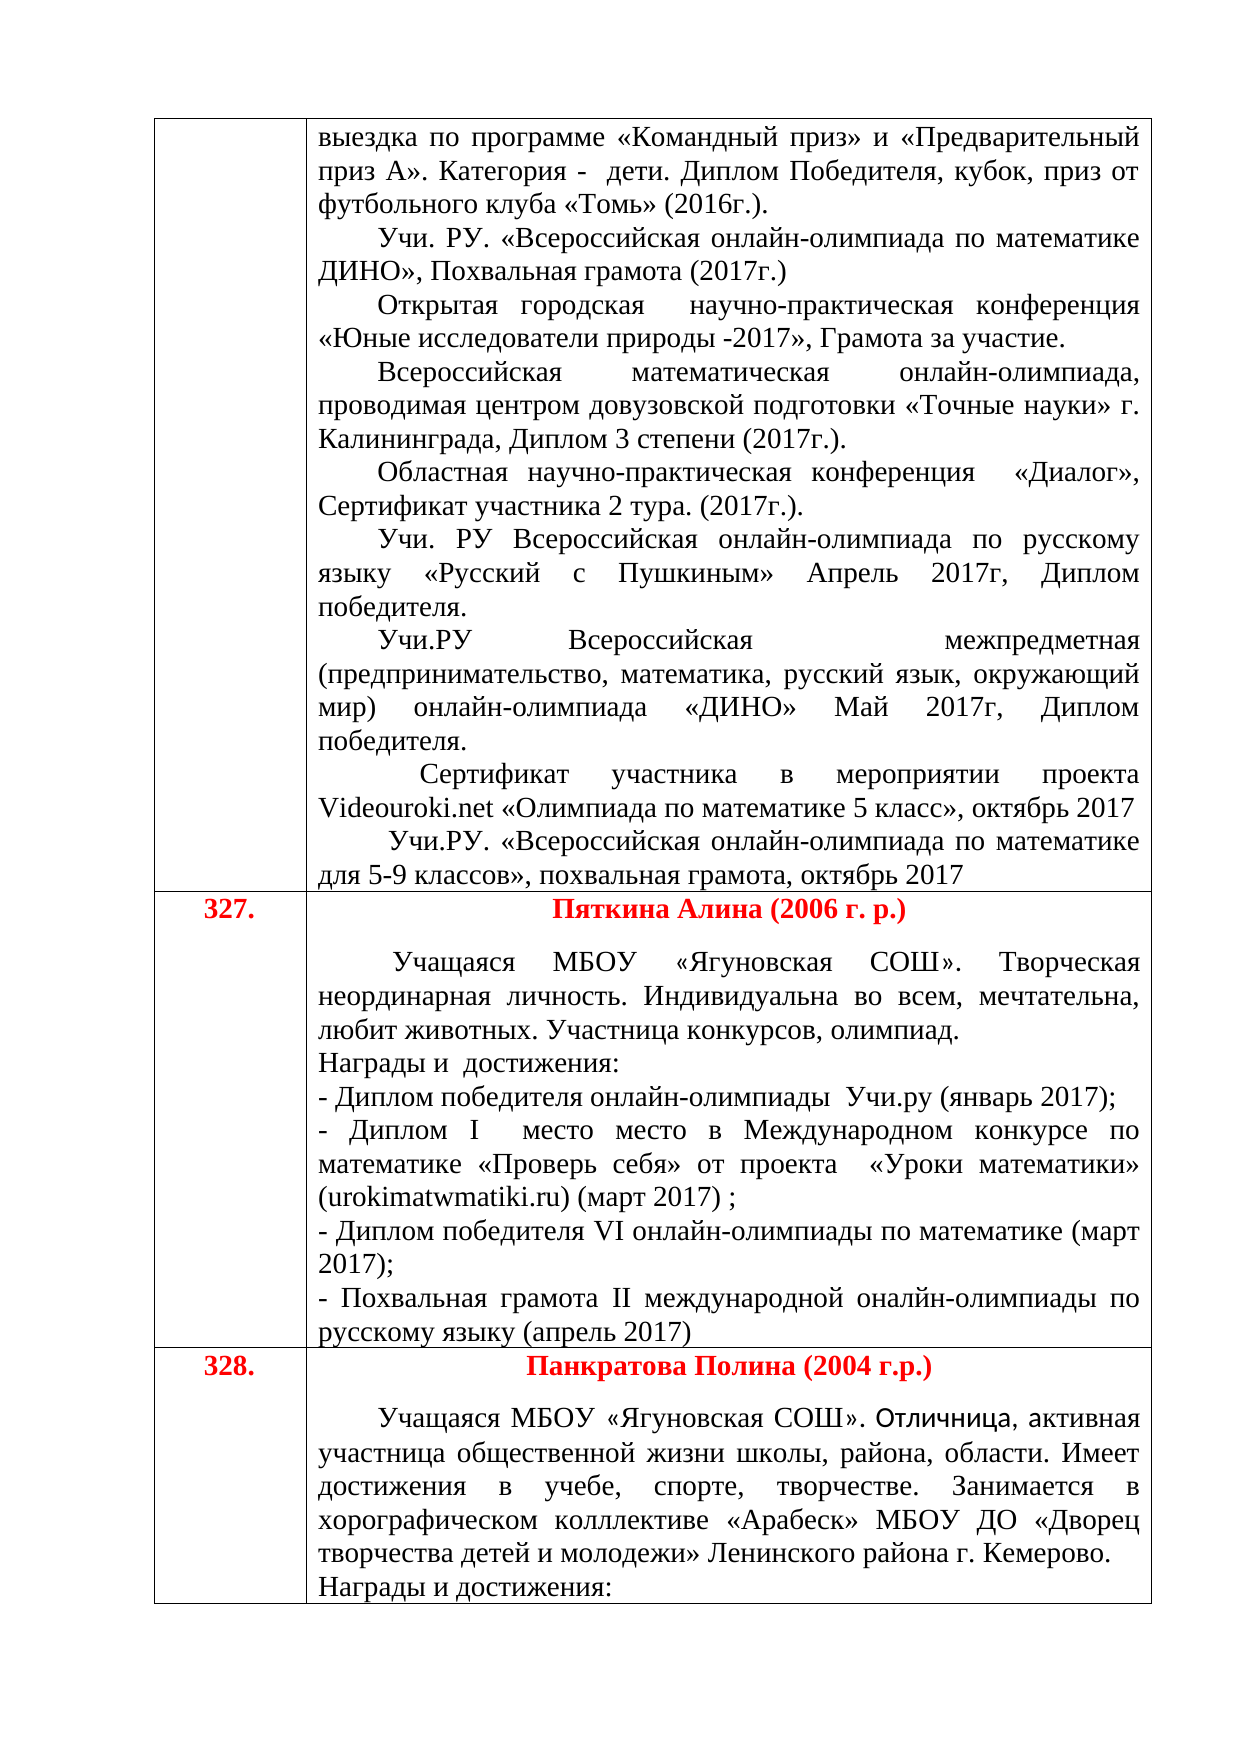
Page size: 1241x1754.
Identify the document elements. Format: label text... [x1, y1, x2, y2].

table_cell [155, 119, 306, 891]
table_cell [307, 119, 1151, 891]
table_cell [307, 1348, 1151, 1603]
table_cell [155, 892, 306, 1347]
table_cell Пяткина Алина (2006 г. р.) Учащаяся МБОУ «Ягуновская СОШ». Творческая неординарная личность. Индивидуальна во всем, мечтательна, любит животных. Участница конкурсов, олимпиад. Награды и достижения: - Диплом победителя онлайн-олимпиады Учи.ру (январь 2017); - Диплом I место место в Международном конкурсе по математике «Проверь себя» от проекта «Уроки математики» (urokimatwmatiki.ru) (март 2017) ; - Диплом победителя VI онлайн-олимпиады по математике (март 2017); - Похвальная грамота II международной оналйн-олимпиады по русскому языку (апрель 2017) [307, 892, 1151, 1347]
table_cell [155, 1348, 306, 1603]
